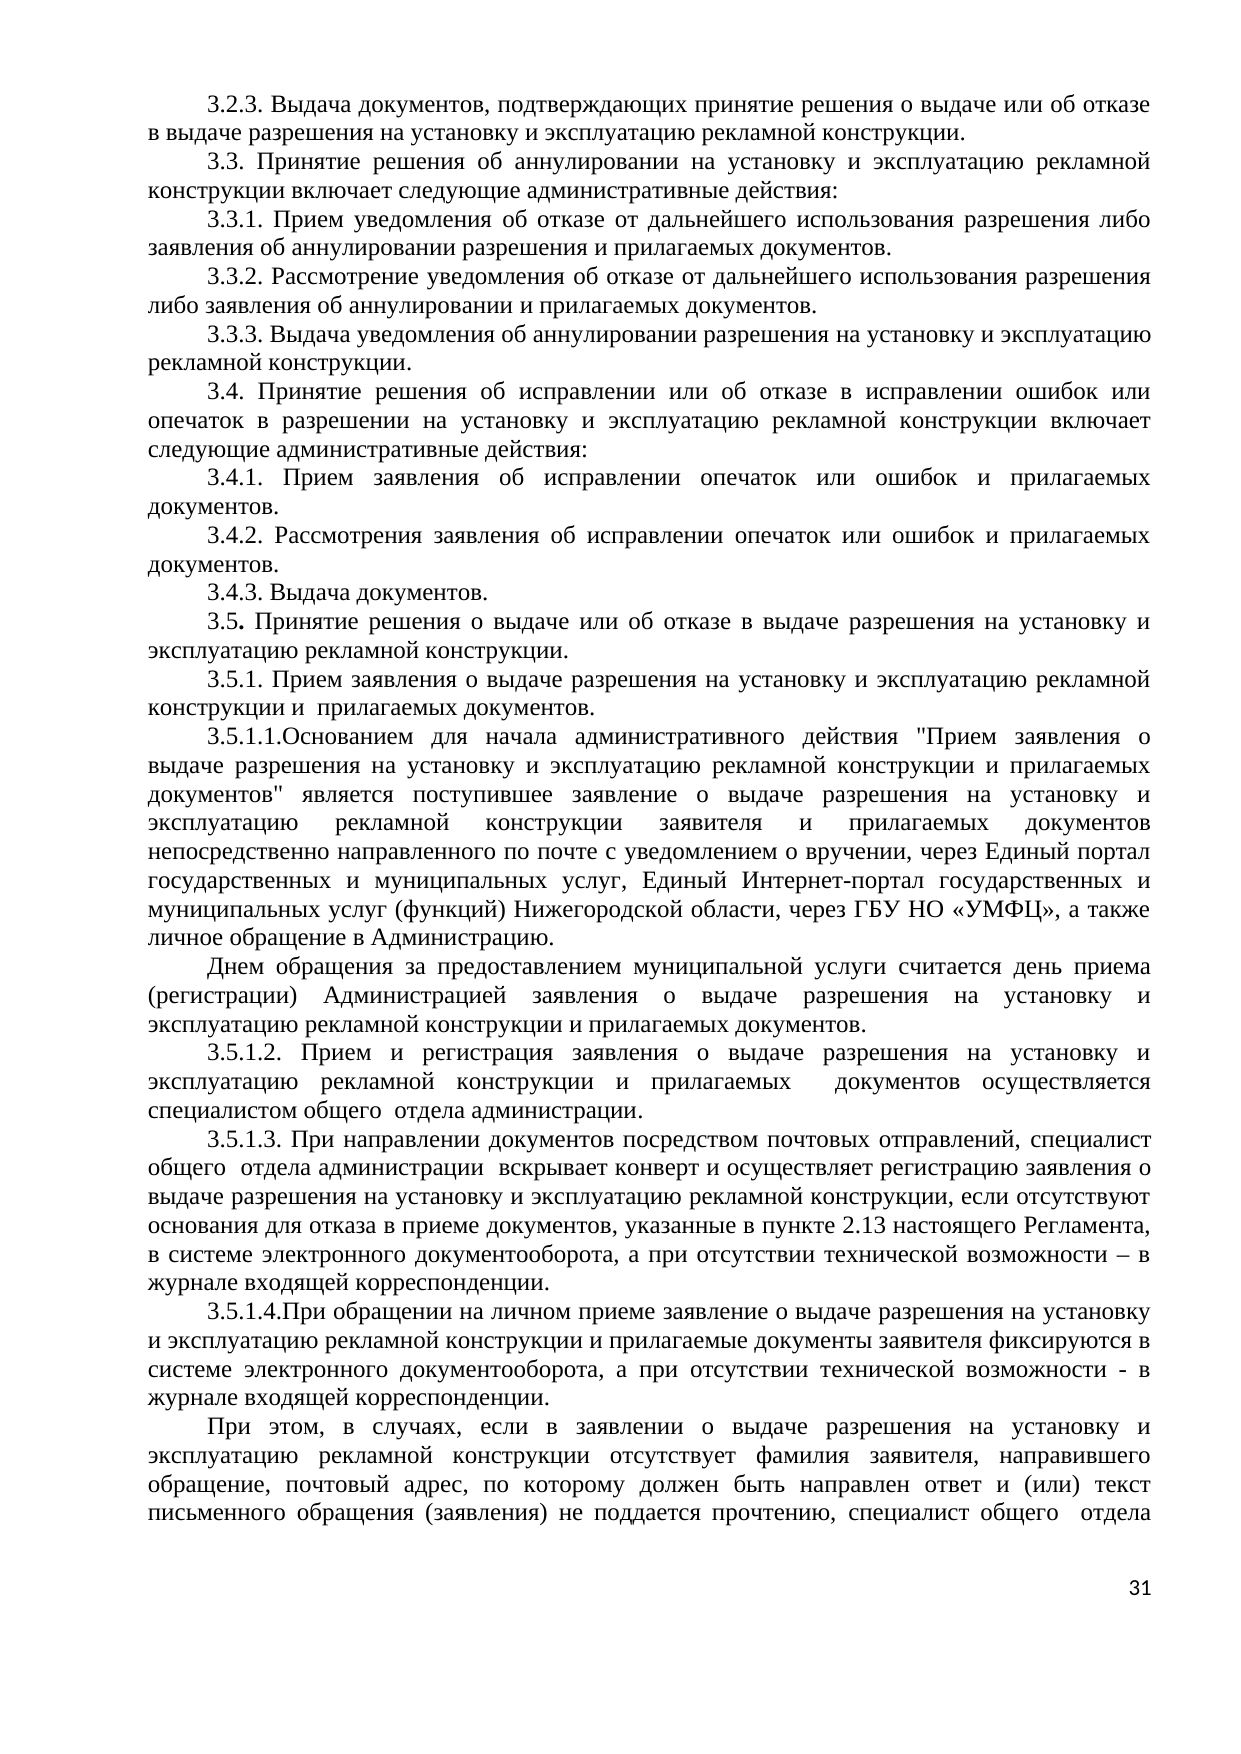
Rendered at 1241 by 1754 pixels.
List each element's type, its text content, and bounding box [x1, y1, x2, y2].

text 3.5. Принятие решения о выдаче или об отказе в выдаче разрешения на установку и эксплуатацию рекламной конструкции. [148, 606, 1152, 664]
text 3.3.2. Рассмотрение уведомления об отказе от дальнейшего использования разрешения либо заявления об аннулировании и прилагаемых документов. [148, 261, 1152, 319]
text 3.5.1.1.Основанием для начала административного действия "Прием заявления о выдаче разрешения на установку и эксплуатацию рекламной конструкции и прилагаемых документов" является поступившее заявление о выдаче разрешения на установку и эксплуатацию рекламной конструкции заявителя и прилагаемых документов непосредственно направленного по почте с уведомлением о вручении, через Единый портал государственных и муниципальных услуг, Единый Интернет-портал государственных и муниципальных услуг (функций) Нижегородской области, через ГБУ НО «УМФЦ», а также личное обращение в Администрацию. [148, 721, 1152, 951]
text 3.4.3. Выдача документов. [148, 577, 1152, 606]
text 3.5.1.3. При направлении документов посредством почтовых отправлений, специалист общего отдела администрации вскрывает конверт и осуществляет регистрацию заявления о выдаче разрешения на установку и эксплуатацию рекламной конструкции, если отсутствуют основания для отказа в приеме документов, указанные в пункте 2.13 настоящего Регламента, в системе электронного документооборота, а при отсутствии технической возможности – в журнале входящей корреспонденции. [148, 1124, 1152, 1296]
text 3.5.1.4.При обращении на личном приеме заявление о выдаче разрешения на установку и эксплуатацию рекламной конструкции и прилагаемые документы заявителя фиксируются в системе электронного документооборота, а при отсутствии технической возможности - в журнале входящей корреспонденции. [148, 1296, 1152, 1411]
text 3.5.1. Прием заявления о выдаче разрешения на установку и эксплуатацию рекламной конструкции и прилагаемых документов. [148, 664, 1152, 721]
text 3.3.3. Выдача уведомления об аннулировании разрешения на установку и эксплуатацию рекламной конструкции. [148, 319, 1152, 376]
text 3.4.2. Рассмотрения заявления об исправлении опечаток или ошибок и прилагаемых документов. [148, 520, 1152, 577]
text 3.4.1. Прием заявления об исправлении опечаток или ошибок и прилагаемых документов. [148, 462, 1152, 520]
text Днем обращения за предоставлением муниципальной услуги считается день приема (регистрации) Администрацией заявления о выдаче разрешения на установку и эксплуатацию рекламной конструкции и прилагаемых документов. [148, 951, 1152, 1037]
text 3.4. Принятие решения об исправлении или об отказе в исправлении ошибок или опечаток в разрешении на установку и эксплуатацию рекламной конструкции включает следующие административные действия: [148, 376, 1152, 462]
text 3.5.1.2. Прием и регистрация заявления о выдаче разрешения на установку и эксплуатацию рекламной конструкции и прилагаемых документов осуществляется специалистом общего отдела администрации. [148, 1037, 1152, 1124]
text 3.3. Принятие решения об аннулировании на установку и эксплуатацию рекламной конструкции включает следующие административные действия: [148, 146, 1152, 204]
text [148, 1411, 1152, 1526]
text 3.3.1. Прием уведомления об отказе от дальнейшего использования разрешения либо заявления об аннулировании разрешения и прилагаемых документов. [148, 204, 1152, 261]
text 3.2.3. Выдача документов, подтверждающих принятие решения о выдаче или об отказе в выдаче разрешения на установку и эксплуатацию рекламной конструкции. [148, 89, 1152, 146]
